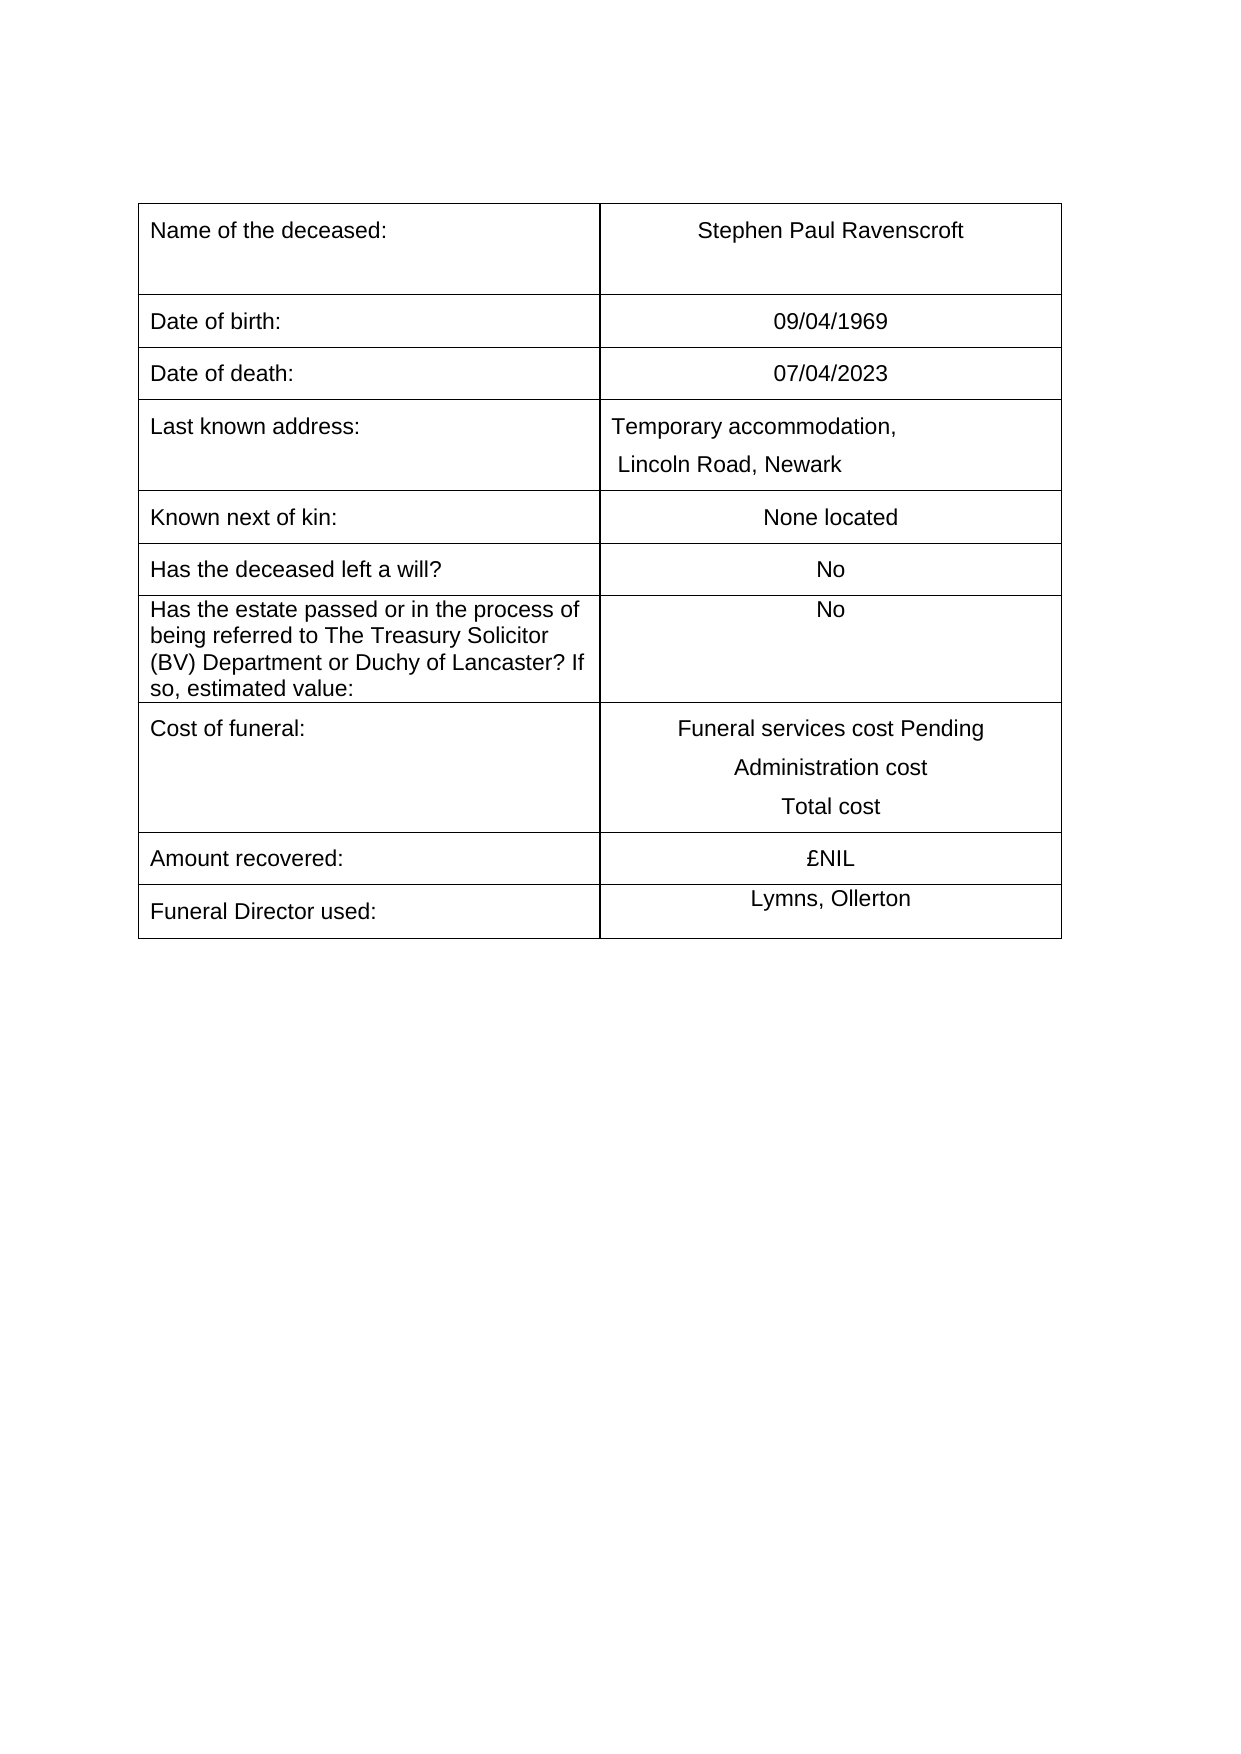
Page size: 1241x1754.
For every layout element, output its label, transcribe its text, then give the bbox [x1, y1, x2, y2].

table_cell Lymns, Ollerton [601, 885, 1061, 938]
table_cell 07/04/2023 [601, 348, 1061, 399]
table_cell 09/04/1969 [601, 295, 1061, 347]
table_cell Amount recovered: [139, 833, 599, 884]
table_cell Has the deceased left a will? [139, 544, 599, 595]
table_cell Funeral Director used: [139, 885, 599, 938]
table_cell Known next of kin: [139, 491, 599, 543]
table_cell Funeral services cost Pending Administration cost Total cost [601, 703, 1061, 832]
table_cell No [601, 596, 1061, 702]
table_cell Date of death: [139, 348, 599, 399]
table_cell Last known address: [139, 400, 599, 490]
table_header Stephen Paul Ravenscroft [601, 204, 1061, 294]
table_header Name of the deceased: [139, 204, 599, 294]
table_cell None located [601, 491, 1061, 543]
table_cell Has the estate passed or in the process of being referred to The Treasury Solicitor (BV) Department or Duchy of Lancaster? If so, estimated value: [139, 596, 599, 702]
table_cell Cost of funeral: [139, 703, 599, 832]
table_cell Temporary accommodation, Lincoln Road, Newark [601, 400, 1061, 490]
table_cell Date of birth: [139, 295, 599, 347]
table_cell No [601, 544, 1061, 595]
table_cell £NIL [601, 833, 1061, 884]
